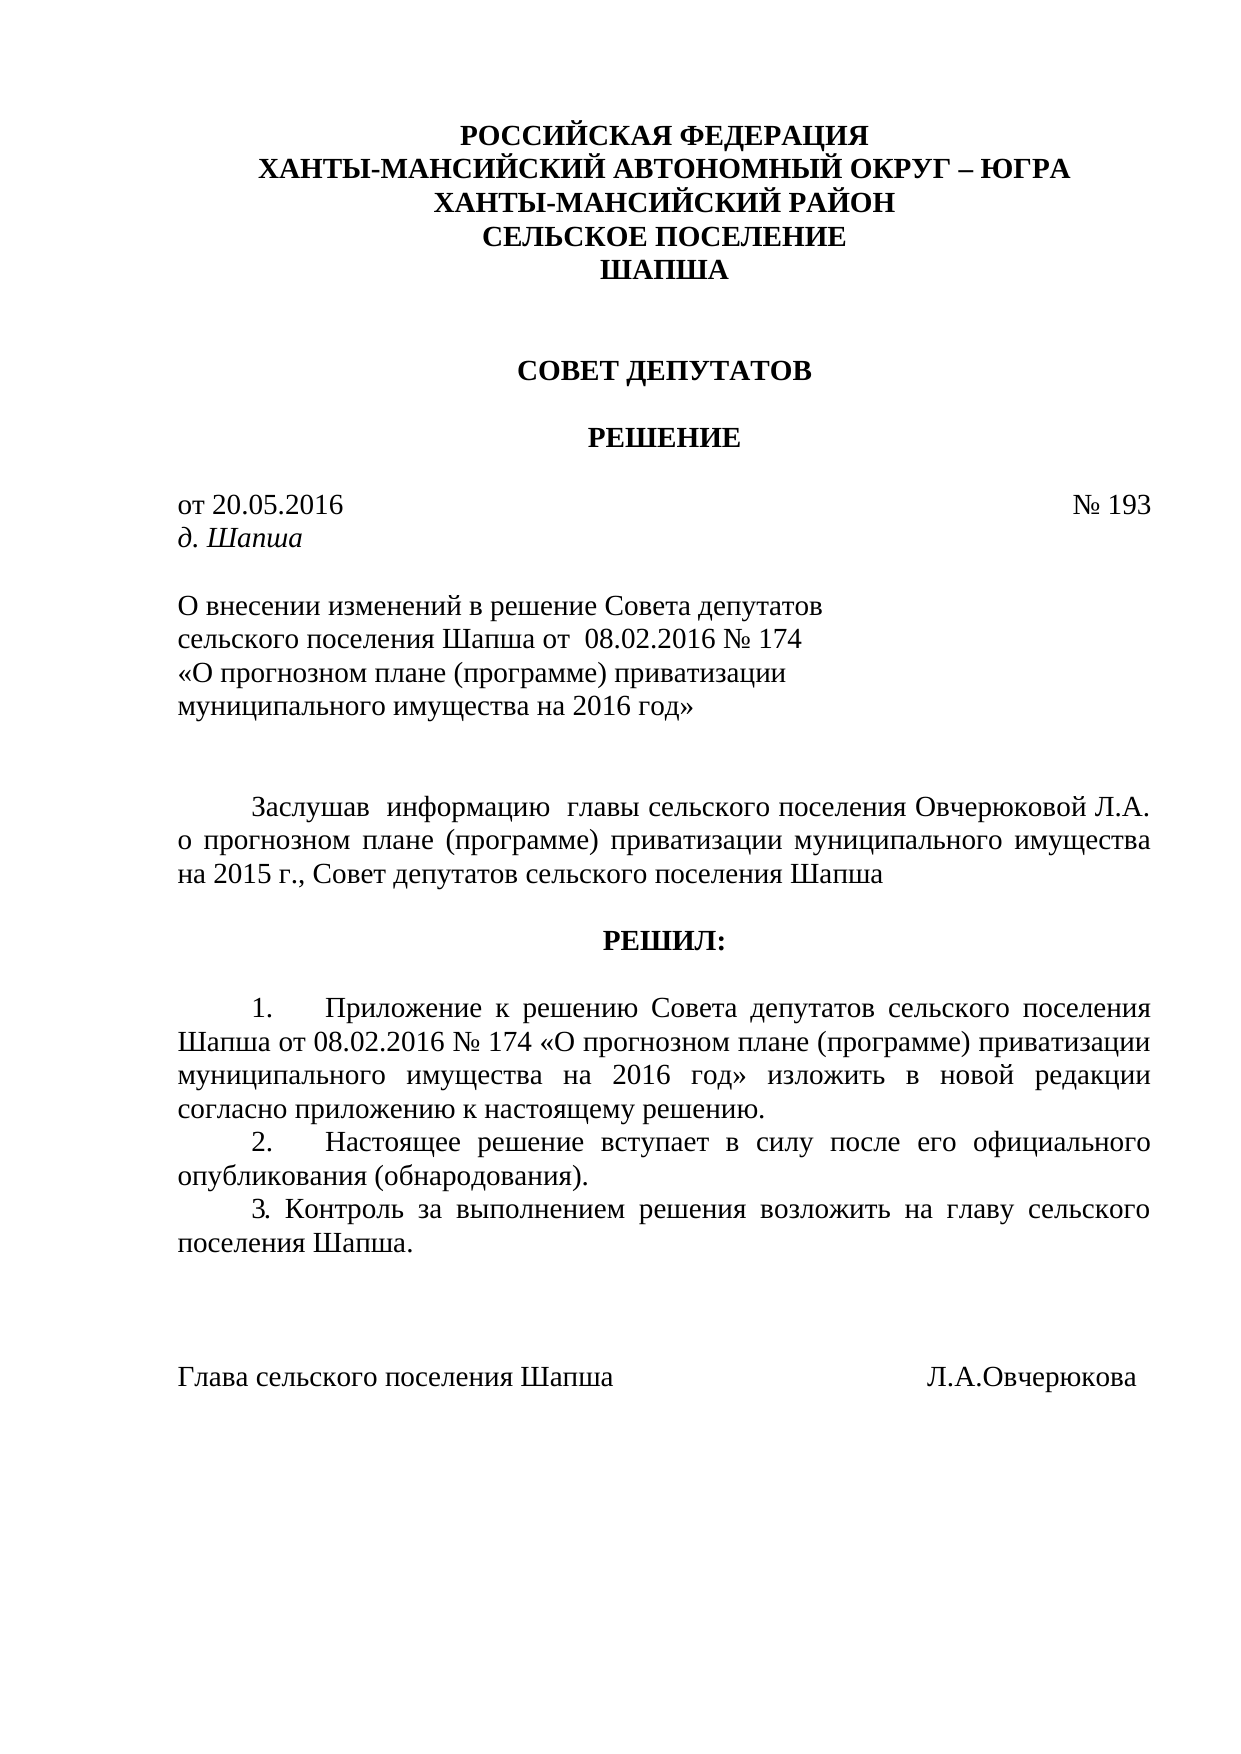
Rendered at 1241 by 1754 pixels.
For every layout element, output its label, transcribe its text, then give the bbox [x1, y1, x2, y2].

text 3. Контроль за выполнением решения возложить на главу сельского поселения Шапша. [177, 1191, 1152, 1258]
text ХАНТЫ-МАНСИЙСКИЙ РАЙОН [177, 185, 1152, 219]
text РЕШИЛ: [177, 923, 1152, 957]
text РОССИЙСКАЯ ФЕДЕРАЦИЯ [177, 118, 1152, 152]
text О внесении изменений в решение Совета депутатов [177, 588, 1152, 621]
text РЕШЕНИЕ [177, 420, 1152, 453]
text от 20.05.2016 № 193 [177, 487, 1152, 521]
text СЕЛЬСКОЕ ПОСЕЛЕНИЕ [177, 219, 1152, 252]
list Приложение к решению Совета депутатов сельского поселения Шапша от 08.02.2016 № 174 «О прогнозном плане (программе) приватизации муниципального имущества на 2016 год» изложить в новой редакции согласно приложению к настоящему решению. [177, 990, 1152, 1124]
text Заслушав информацию главы сельского поселения Овчерюковой Л.А. о прогнозном плане (программе) приватизации муниципального имущества на 2015 г., Совет депутатов сельского поселения Шапша [177, 789, 1152, 889]
text муниципального имущества на 2016 год» [177, 688, 1152, 722]
text «О прогнозном плане (программе) приватизации [177, 655, 1152, 688]
text д. Шапша [177, 521, 1152, 554]
text сельского поселения Шапша от 08.02.2016 № 174 [177, 621, 1152, 655]
text ШАПША [177, 252, 1152, 286]
list Настоящее решение вступает в силу после его официального опубликования (обнародования). [177, 1124, 1152, 1191]
text ХАНТЫ-МАНСИЙСКИЙ АВТОНОМНЫЙ ОКРУГ – ЮГРА [177, 152, 1152, 185]
text Глава сельского поселения Шапша Л.А.Овчерюкова [177, 1359, 1152, 1393]
text СОВЕТ ДЕПУТАТОВ [177, 353, 1152, 386]
